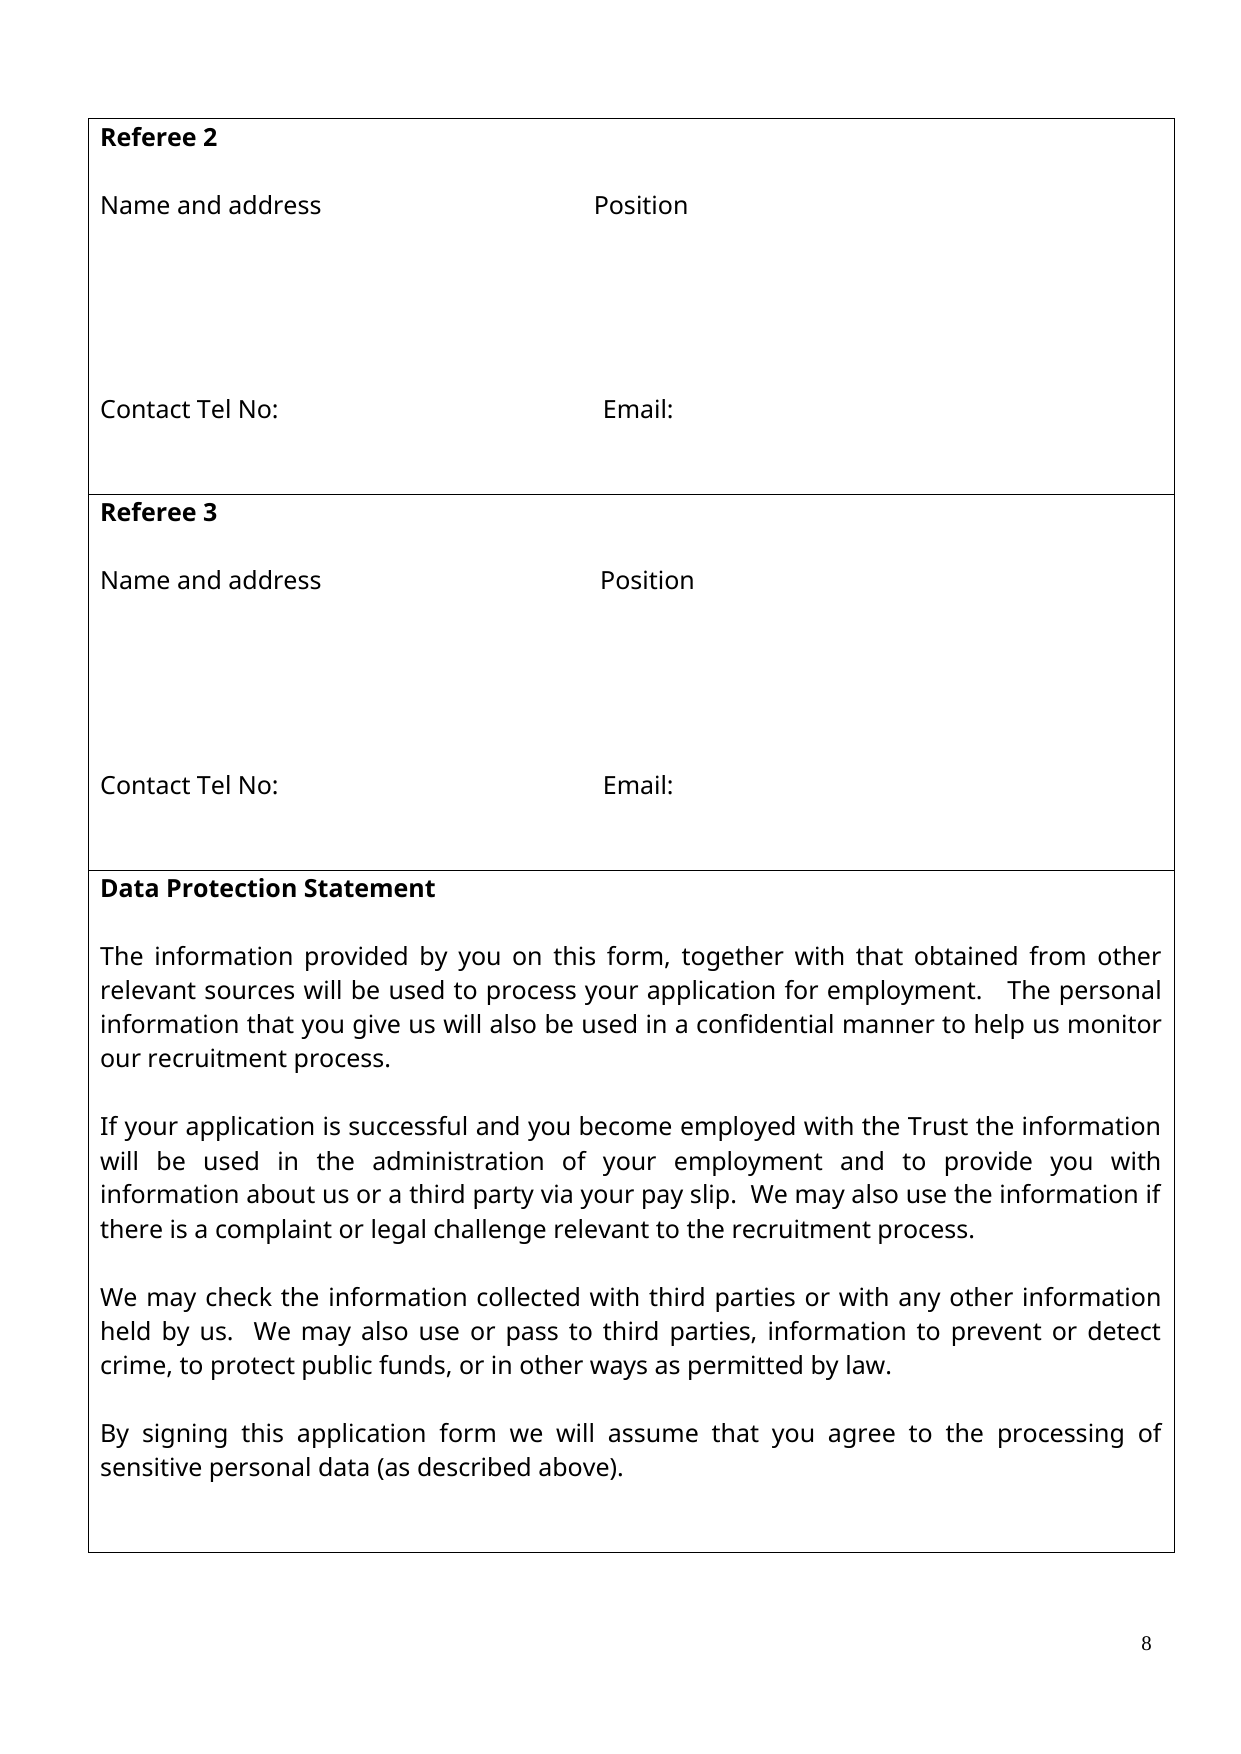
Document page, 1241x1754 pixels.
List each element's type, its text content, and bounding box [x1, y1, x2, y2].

table_cell Referee 2 Name and address Position Contact Tel No: Email: [89, 119, 1174, 494]
table_cell Referee 3 Name and address Position Contact Tel No: Email: [89, 495, 1174, 869]
table_cell Data Protection Statement The information provided by you on this form, together with that obtained from other relevant sources will be used to process your application for employment. The personal information that you give us will also be used in a confidential manner to help us monitor our recruitment process. If your application is successful and you become employed with the Trust the information will be used in the administration of your employment and to provide you with information about us or a third party via your pay slip. We may also use the information if there is a complaint or legal challenge relevant to the recruitment process. We may check the information collected with third parties or with any other information held by us. We may also use or pass to third parties, information to prevent or detect crime, to protect public funds, or in other ways as permitted by law. By signing this application form we will assume that you agree to the processing of sensitive personal data (as described above). [89, 871, 1174, 1552]
